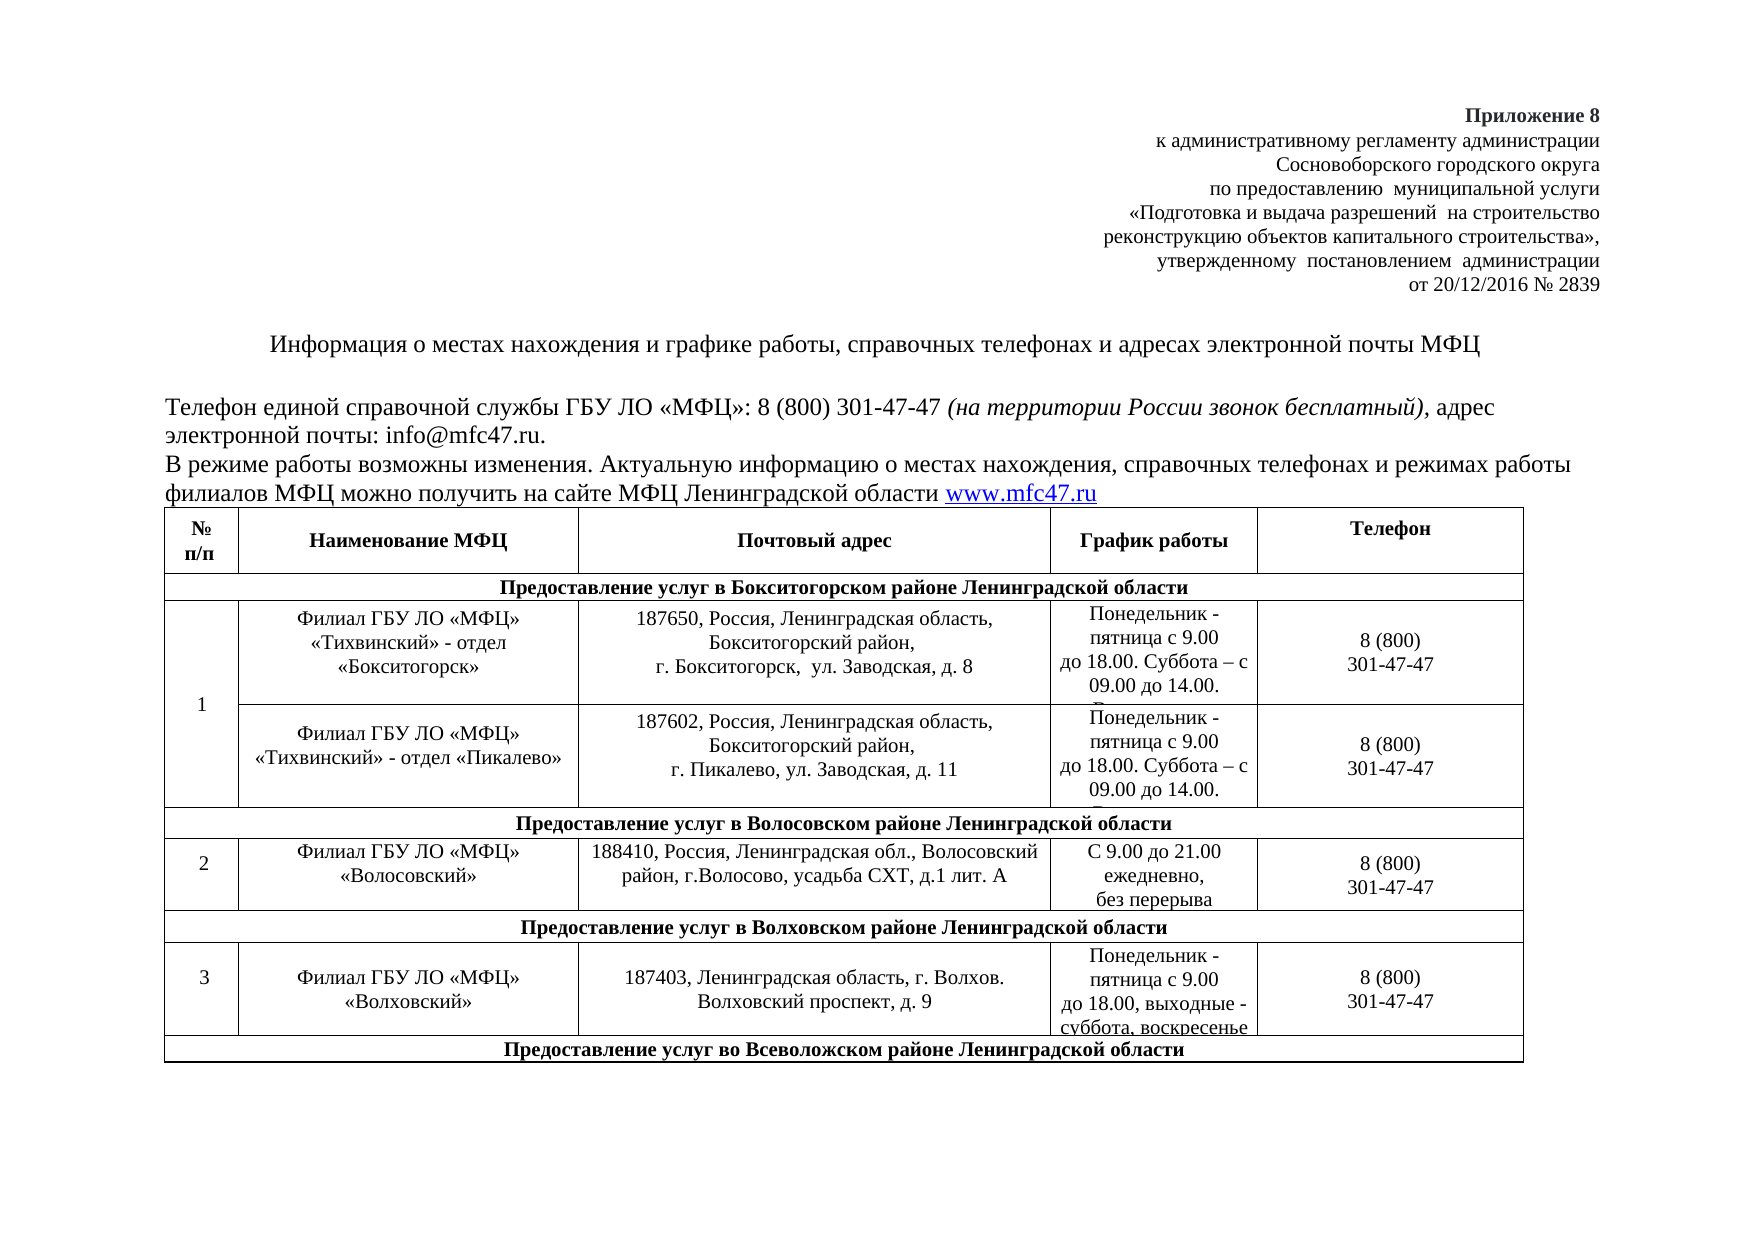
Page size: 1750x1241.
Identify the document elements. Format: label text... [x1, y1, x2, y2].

table_cell 8 (800) 301-47-47 [1258, 705, 1523, 807]
subtitle к административному регламенту администрации [150, 127, 1600, 152]
text Приложение 8 [150, 103, 1600, 127]
table_header Почтовый адрес [579, 508, 1050, 573]
table_cell 8 (800) 301-47-47 [1258, 601, 1523, 704]
table_cell Филиал ГБУ ЛО «МФЦ» «Тихвинский» - отдел «Пикалево» [239, 705, 578, 807]
table_cell 187650, Россия, Ленинградская область, Бокситогорский район, г. Бокситогорск, ул. Заводская, д. 8 [579, 601, 1050, 704]
table_cell С 9.00 до 21.00 ежедневно, без перерыва [1051, 839, 1257, 910]
text от 20/12/2016 № 2839 [150, 272, 1600, 296]
table_cell Понедельник - пятница с 9.00 до 18.00. Суббота – с 09.00 до 14.00. Воскресенье - выходной [1051, 601, 1257, 704]
text утвержденному постановлением администрации [150, 248, 1600, 272]
table_header № п/п [165, 508, 238, 573]
table_header Наименование МФЦ [239, 508, 578, 573]
table_cell Предоставление услуг в Волховском районе Ленинградской области [165, 911, 1523, 942]
text по предоставлению муниципальной услуги [150, 176, 1600, 200]
table_header График работы [1051, 508, 1257, 573]
table_cell Понедельник - пятница с 9.00 до 18.00, выходные - суббота, воскресенье [1051, 943, 1257, 1035]
table_cell Предоставление услуг в Волосовском районе Ленинградской области [165, 808, 1523, 838]
table_cell Филиал ГБУ ЛО «МФЦ» «Волосовский» [239, 839, 578, 910]
table_cell 187602, Россия, Ленинградская область, Бокситогорский район, г. Пикалево, ул. Заводская, д. 11 [579, 705, 1050, 807]
table_cell Филиал ГБУ ЛО «МФЦ» «Волховский» [239, 943, 578, 1035]
table_cell 188410, Россия, Ленинградская обл., Волосовский район, г.Волосово, усадьба СХТ, д.1 лит. А [579, 839, 1050, 910]
subtitle Сосновоборского городского округа [150, 152, 1600, 176]
table_cell 187403, Ленинградская область, г. Волхов. Волховский проспект, д. 9 [579, 943, 1050, 1035]
text Телефон единой справочной службы ГБУ ЛО «МФЦ»: 8 (800) 301-47-47 (на территории России звонок бесплатный), адрес электронной почты: info@mfc47.ru. [546, 392, 1600, 449]
table_cell 2 [165, 839, 238, 910]
table_cell 8 (800) 301-47-47 [1258, 943, 1523, 1035]
table_cell 8 (800) 301-47-47 [1258, 839, 1523, 910]
table_cell Понедельник - пятница с 9.00 до 18.00. Суббота – с 09.00 до 14.00. Воскресенье - выходной [1051, 705, 1257, 807]
text «Подготовка и выдача разрешений на строительство [150, 200, 1600, 224]
table_cell 1 [165, 601, 238, 807]
table_cell Предоставление услуг во Всеволожском районе Ленинградской области [165, 1036, 1523, 1061]
table_cell Предоставление услуг в Бокситогорском районе Ленинградской области [165, 574, 1523, 600]
table_cell Филиал ГБУ ЛО «МФЦ» «Тихвинский» - отдел «Бокситогорск» [239, 601, 578, 704]
text Информация о местах нахождения и графике работы, справочных телефонах и адресах электронной почты МФЦ [150, 329, 1600, 358]
table_cell 3 [165, 943, 238, 1035]
table_header Телефон [1258, 508, 1523, 573]
text В режиме работы возможны изменения. Актуальную информацию о местах нахождения, справочных телефонах и режимах работы филиалов МФЦ можно получить на сайте МФЦ Ленинградской области www.mfc47.ru [1097, 449, 1600, 507]
text реконструкцию объектов капитального строительства», [150, 224, 1600, 248]
